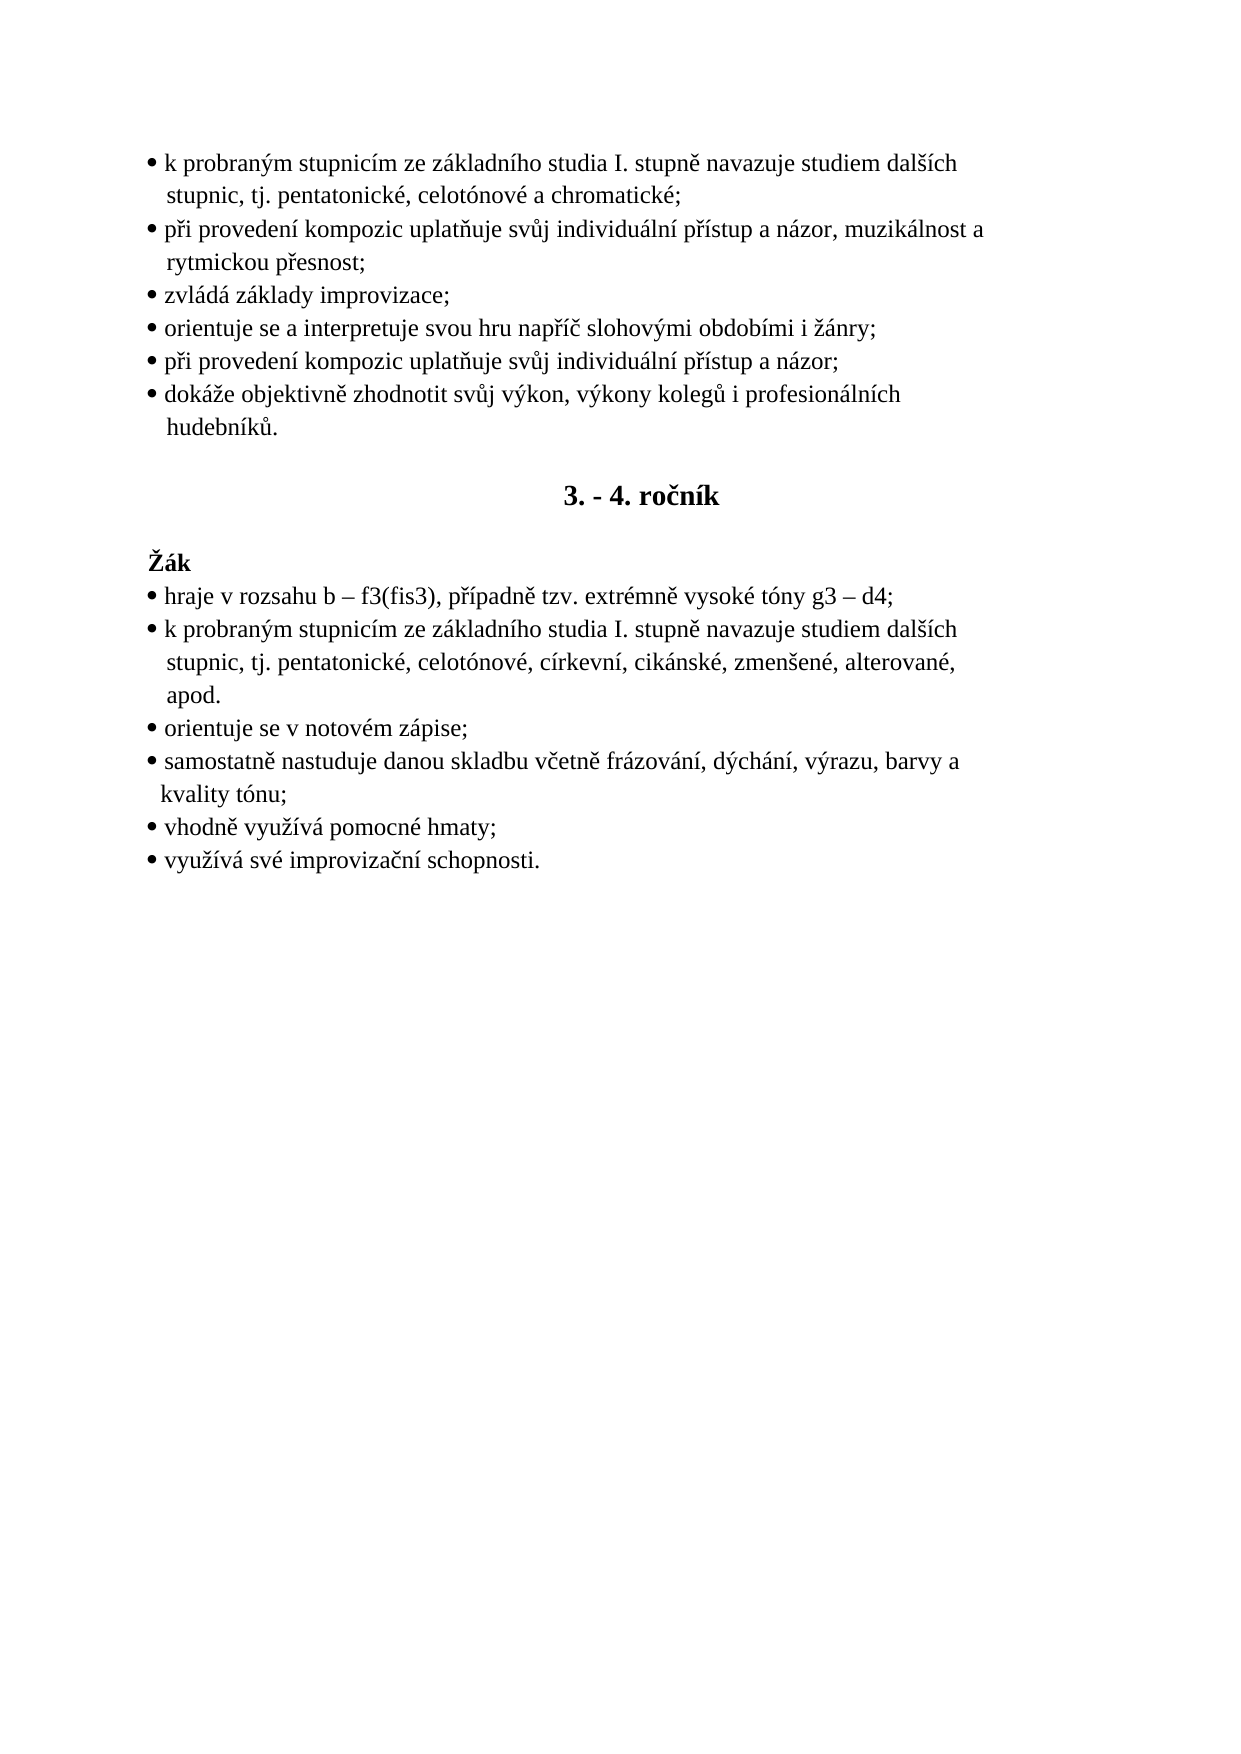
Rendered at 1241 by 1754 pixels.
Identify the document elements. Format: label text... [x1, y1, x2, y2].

text 3. - 4. ročník [148, 478, 1093, 543]
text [148, 148, 1093, 441]
text Žák hraje v rozsahu b – f3(fis3), případně tzv. extrémně vysoké tóny g3 – d4; k probraným stupnicím ze základního studia I. stupně navazuje studiem dalších stupnic, tj. pentatonické, celotónové, církevní, cikánské, zmenšené, alterované, apod. orientuje se v notovém zápise; samostatně nastuduje danou skladbu včetně frázování, dýchání, výrazu, barvy a kvality tónu; vhodně využívá pomocné hmaty; využívá své improvizační schopnosti. [148, 548, 1093, 874]
